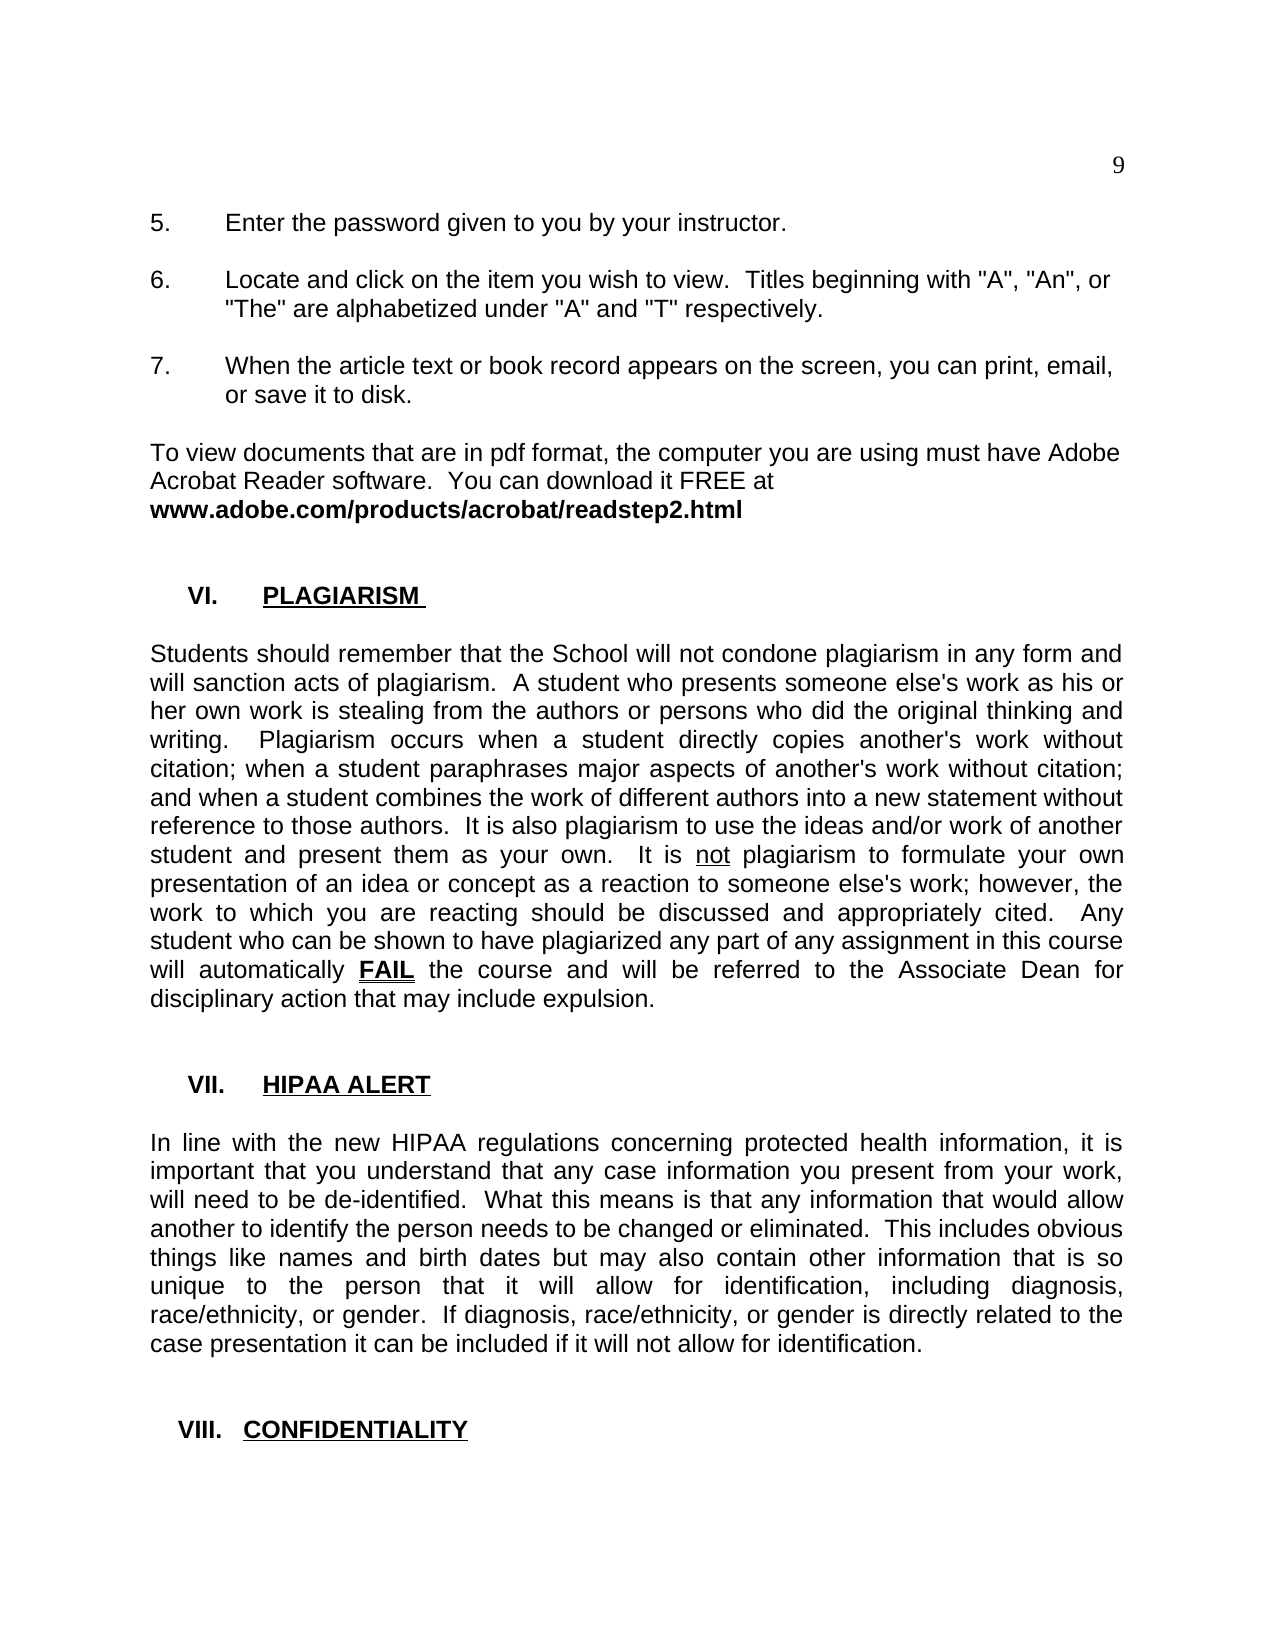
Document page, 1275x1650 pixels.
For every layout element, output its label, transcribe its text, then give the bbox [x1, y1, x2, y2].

text VIII. CONFIDENTIALITY [150, 1415, 1125, 1444]
text 7. When the article text or book record appears on the screen, you can print, email, or save it to disk. [150, 351, 1125, 437]
text 6. Locate and click on the item you wish to view. Titles beginning with "A", "An", or "The" are alphabetized under "A" and "T" respectively. [150, 265, 1125, 322]
text 5. Enter the password given to you by your instructor. [150, 207, 1125, 236]
text In line with the new HIPAA regulations concerning protected health information, it is important that you understand that any case information you present from your work, will need to be de-identified. What this means is that any information that would allow another to identify the person needs to be changed or eliminated. This includes obvious things like names and birth dates but may also contain other information that is so unique to the person that it will allow for identification, including diagnosis, race/ethnicity, or gender. If diagnosis, race/ethnicity, or gender is directly related to the case presentation it can be included if it will not allow for identification. [150, 1127, 1125, 1357]
text To view documents that are in pdf format, the computer you are using must have Adobe Acrobat Reader software. You can download it FREE at www.adobe.com/products/acrobat/readstep2.html [150, 437, 1125, 524]
text Students should remember that the School will not condone plagiarism in any form and will sanction acts of plagiarism. A student who presents someone else's work as his or her own work is stealing from the authors or persons who did the original thinking and writing. Plagiarism occurs when a student directly copies another's work without citation; when a student paraphrases major aspects of another's work without citation; and when a student combines the work of different authors into a new statement without reference to those authors. It is also plagiarism to use the ideas and/or work of another student and present them as your own. It is not plagiarism to formulate your own presentation of an idea or concept as a reaction to someone else's work; however, the work to which you are reacting should be discussed and appropriately cited. Any student who can be shown to have plagiarized any part of any assignment in this course will automatically FAIL the course and will be referred to the Associate Dean for disciplinary action that may include expulsion. [150, 639, 1125, 1012]
list HIPAA ALERT [187, 1070, 1125, 1099]
list PLAGIARISM [187, 581, 1125, 610]
